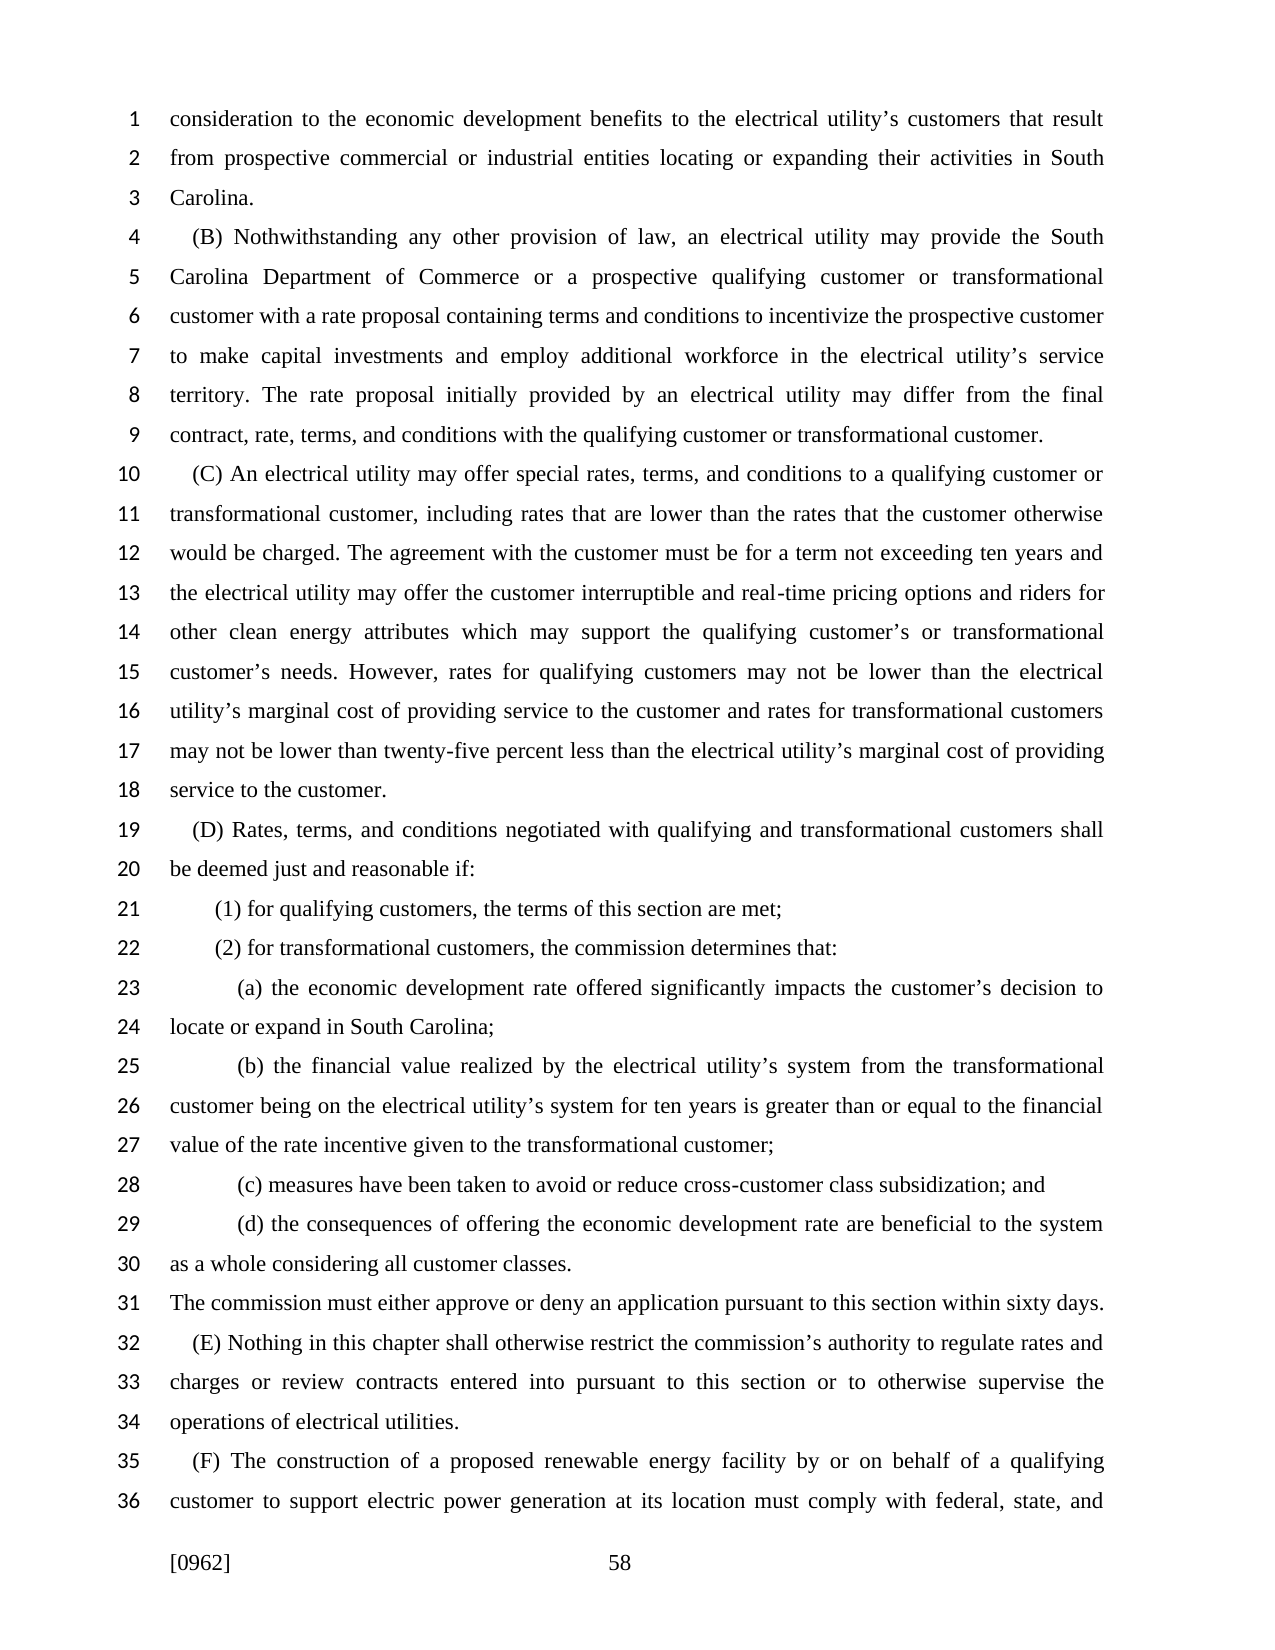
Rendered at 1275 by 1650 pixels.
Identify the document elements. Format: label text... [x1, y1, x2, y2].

text The commission must either approve or deny an application pursuant to this section within sixty days. [169, 1289, 1106, 1316]
text (1) for qualifying customers, the terms of this section are met; [169, 894, 1106, 921]
text (b) the financial value realized by the electrical utility’s system from the transformational customer being on the electrical utility’s system for ten years is greater than or equal to the financial value of the rate incentive given to the transformational customer; [169, 1052, 1106, 1158]
text (2) for transformational customers, the commission determines that: [169, 934, 1106, 960]
text (a) the economic development rate offered significantly impacts the customer’s decision to locate or expand in South Carolina; [169, 973, 1106, 1039]
text (E) Nothing in this chapter shall otherwise restrict the commission’s authority to regulate rates and charges or review contracts entered into pursuant to this section or to otherwise supervise the operations of electrical utilities. [169, 1329, 1106, 1434]
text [169, 105, 1106, 210]
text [169, 1447, 1106, 1513]
text (D) Rates, terms, and conditions negotiated with qualifying and transformational customers shall be deemed just and reasonable if: [169, 816, 1106, 881]
text (B) Nothwithstanding any other provision of law, an electrical utility may provide the South Carolina Department of Commerce or a prospective qualifying customer or transformational customer with a rate proposal containing terms and conditions to incentivize the prospective customer to make capital investments and employ additional workforce in the electrical utility’s service territory. The rate proposal initially provided by an electrical utility may differ from the final contract, rate, terms, and conditions with the qualifying customer or transformational customer. [169, 223, 1106, 447]
text (c) measures have been taken to avoid or reduce cross-customer class subsidization; and [169, 1171, 1106, 1197]
text (C) An electrical utility may offer special rates, terms, and conditions to a qualifying customer or transformational customer, including rates that are lower than the rates that the customer otherwise would be charged. The agreement with the customer must be for a term not exceeding ten years and the electrical utility may offer the customer interruptible and real-time pricing options and riders for other clean energy attributes which may support the qualifying customer’s or transformational customer’s needs. However, rates for qualifying customers may not be lower than the electrical utility’s marginal cost of providing service to the customer and rates for transformational customers may not be lower than twenty-five percent less than the electrical utility’s marginal cost of providing service to the customer. [169, 460, 1106, 802]
text (d) the consequences of offering the economic development rate are beneficial to the system as a whole considering all customer classes. [169, 1210, 1106, 1276]
